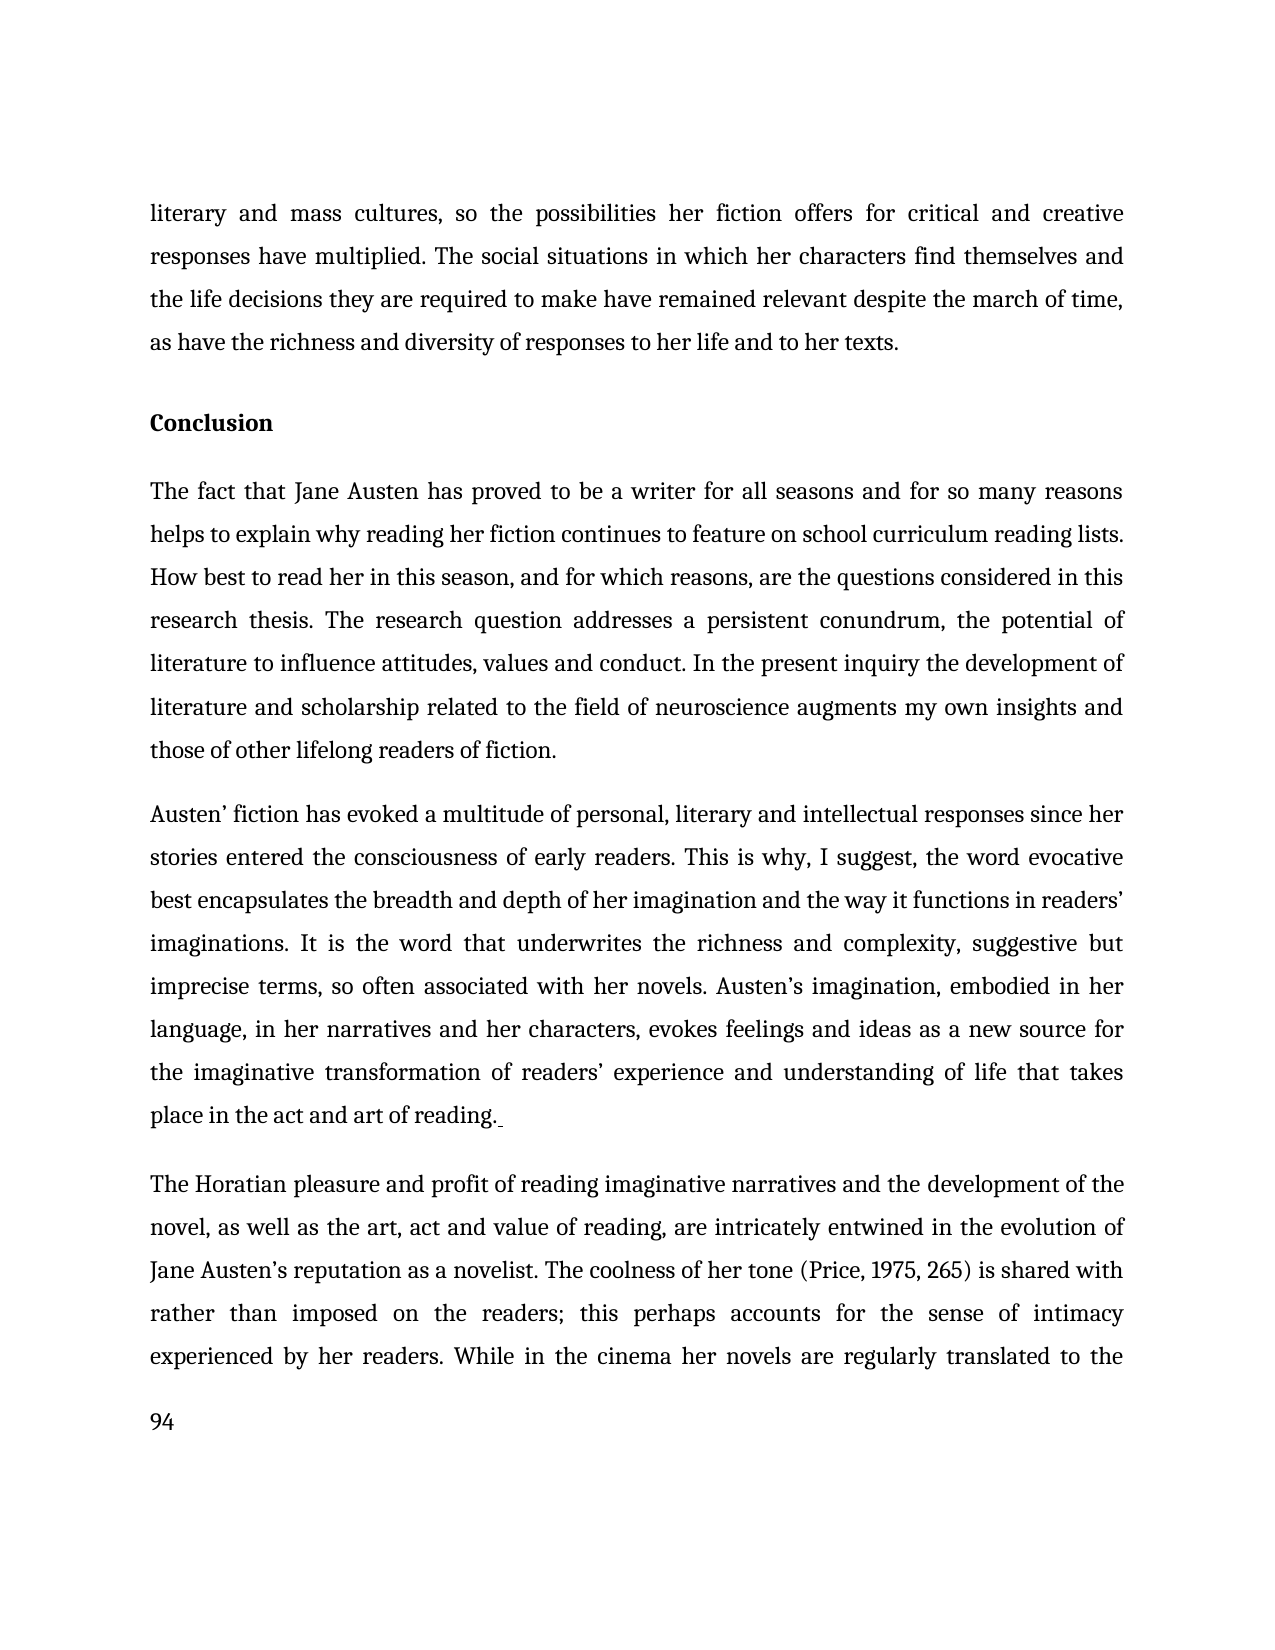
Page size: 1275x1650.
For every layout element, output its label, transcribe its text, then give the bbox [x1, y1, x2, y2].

text Austen’ fiction has evoked a multitude of personal, literary and intellectual responses since her stories entered the consciousness of early readers. This is why, I suggest, the word evocative best encapsulates the breadth and depth of her imagination and the way it functions in readers’ imaginations. It is the word that underwrites the richness and complexity, suggestive but imprecise terms, so often associated with her novels. Austen’s imagination, embodied in her language, in her narratives and her characters, evokes feelings and ideas as a new source for the imaginative transformation of readers’ experience and understanding of life that takes place in the act and art of reading. [150, 799, 1125, 1130]
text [150, 1169, 1125, 1371]
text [150, 199, 1125, 357]
text The fact that Jane Austen has proved to be a writer for all seasons and for so many reasons helps to explain why reading her fiction continues to feature on school curriculum reading lists. How best to read her in this season, and for which reasons, are the questions considered in this research thesis. The research question addresses a persistent conundrum, the potential of literature to influence attitudes, values and conduct. In the present inquiry the development of literature and scholarship related to the field of neuroscience augments my own insights and those of other lifelong readers of fiction. [150, 477, 1125, 764]
subtitle Conclusion [150, 409, 1125, 437]
